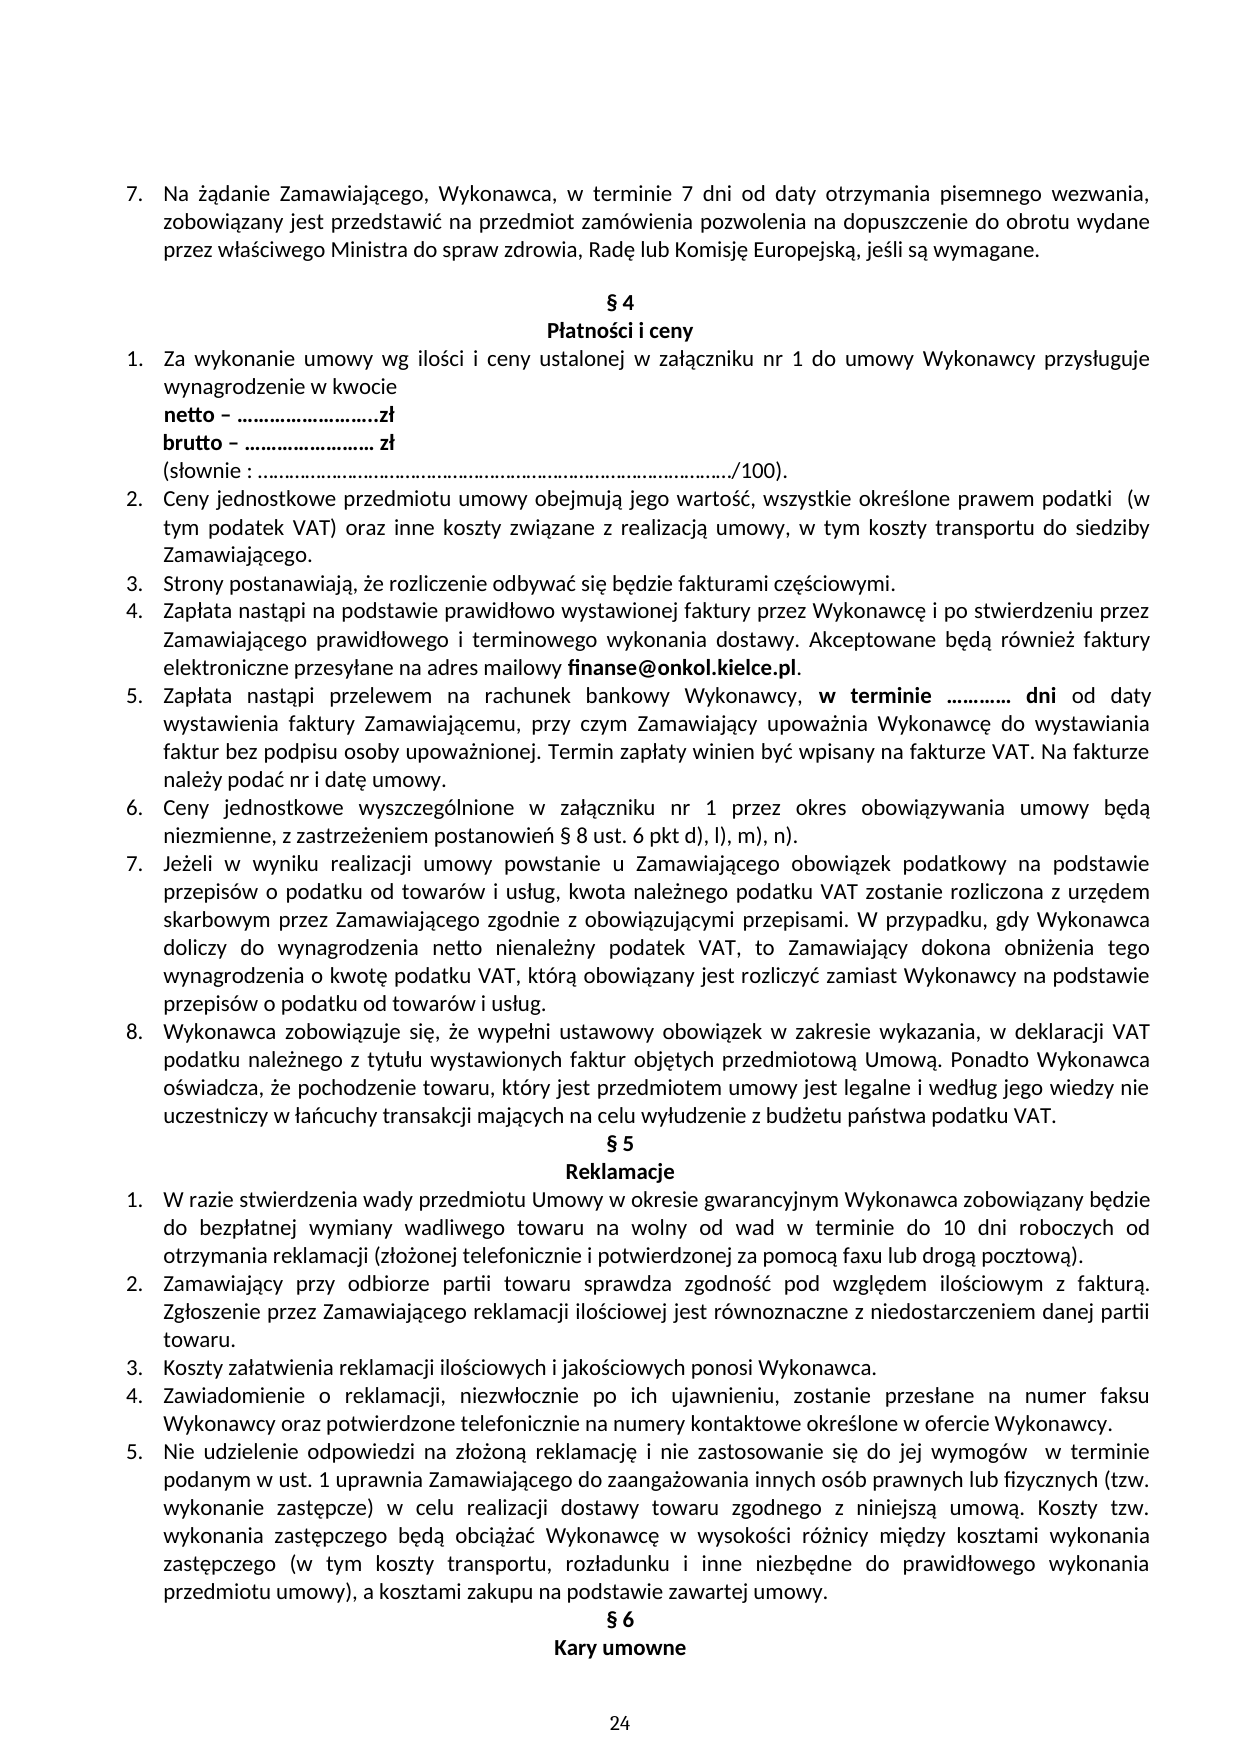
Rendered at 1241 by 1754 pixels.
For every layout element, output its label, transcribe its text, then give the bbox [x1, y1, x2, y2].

list Za wykonanie umowy wg ilości i ceny ustalonej w załączniku nr 1 do umowy Wykonawcy przysługuje wynagrodzenie w kwocie [126, 344, 1152, 401]
list W razie stwierdzenia wady przedmiotu Umowy w okresie gwarancyjnym Wykonawca zobowiązany będzie do bezpłatnej wymiany wadliwego towaru na wolny od wad w terminie do 10 dni roboczych od otrzymania reklamacji (złożonej telefonicznie i potwierdzonej za pomocą faxu lub drogą pocztową). [126, 1185, 1152, 1269]
list Zapłata nastąpi przelewem na rachunek bankowy Wykonawcy, w terminie ………… dni od daty wystawienia faktury Zamawiającemu, przy czym Zamawiający upoważnia Wykonawcę do wystawiania faktur bez podpisu osoby upoważnionej. Termin zapłaty winien być wpisany na fakturze VAT. Na fakturze należy podać nr i datę umowy. [126, 681, 1152, 793]
text Kary umowne [89, 1633, 1152, 1661]
list Zamawiający przy odbiorze partii towaru sprawdza zgodność pod względem ilościowym z fakturą. Zgłoszenie przez Zamawiającego reklamacji ilościowej jest równoznaczne z niedostarczeniem danej partii towaru. [126, 1269, 1152, 1353]
text Płatności i ceny [89, 316, 1152, 344]
list Nie udzielenie odpowiedzi na złożoną reklamację i nie zastosowanie się do jej wymogów w terminie podanym w ust. 1 uprawnia Zamawiającego do zaangażowania innych osób prawnych lub fizycznych (tzw. wykonanie zastępcze) w celu realizacji dostawy towaru zgodnego z niniejszą umową. Koszty tzw. wykonania zastępczego będą obciążać Wykonawcę w wysokości różnicy między kosztami wykonania zastępczego (w tym koszty transportu, rozładunku i inne niezbędne do prawidłowego wykonania przedmiotu umowy), a kosztami zakupu na podstawie zawartej umowy. [126, 1437, 1152, 1605]
list Zapłata nastąpi na podstawie prawidłowo wystawionej faktury przez Wykonawcę i po stwierdzeniu przez Zamawiającego prawidłowego i terminowego wykonania dostawy. Akceptowane będą również faktury elektroniczne przesyłane na adres mailowy finanse@onkol.kielce.pl. [126, 597, 1152, 681]
list Na żądanie Zamawiającego, Wykonawca, w terminie 7 dni od daty otrzymania pisemnego wezwania, zobowiązany jest przedstawić na przedmiot zamówienia pozwolenia na dopuszczenie do obrotu wydane przez właściwego Ministra do spraw zdrowia, Radę lub Komisję Europejską, jeśli są wymagane. [126, 179, 1152, 263]
text § 4 [89, 288, 1152, 316]
list netto – ……………………..zł [164, 401, 1152, 428]
list Strony postanawiają, że rozliczenie odbywać się będzie fakturami częściowymi. [126, 569, 1152, 597]
list Koszty załatwienia reklamacji ilościowych i jakościowych ponosi Wykonawca. [126, 1353, 1152, 1381]
text § 6 [89, 1605, 1152, 1633]
list Ceny jednostkowe przedmiotu umowy obejmują jego wartość, wszystkie określone prawem podatki (w tym podatek VAT) oraz inne koszty związane z realizacją umowy, w tym koszty transportu do siedziby Zamawiającego. [126, 484, 1152, 569]
text (słownie : ………………………………………………………………………………/100). [162, 457, 1152, 484]
list Ceny jednostkowe wyszczególnione w załączniku nr 1 przez okres obowiązywania umowy będą niezmienne, z zastrzeżeniem postanowień § 8 ust. 6 pkt d), l), m), n). [126, 793, 1152, 849]
text Reklamacje [89, 1157, 1152, 1185]
list Jeżeli w wyniku realizacji umowy powstanie u Zamawiającego obowiązek podatkowy na podstawie przepisów o podatku od towarów i usług, kwota należnego podatku VAT zostanie rozliczona z urzędem skarbowym przez Zamawiającego zgodnie z obowiązującymi przepisami. W przypadku, gdy Wykonawca doliczy do wynagrodzenia netto nienależny podatek VAT, to Zamawiający dokona obniżenia tego wynagrodzenia o kwotę podatku VAT, którą obowiązany jest rozliczyć zamiast Wykonawcy na podstawie przepisów o podatku od towarów i usług. [126, 849, 1152, 1017]
text brutto – …………………… zł [162, 428, 1152, 457]
list Zawiadomienie o reklamacji, niezwłocznie po ich ujawnieniu, zostanie przesłane na numer faksu Wykonawcy oraz potwierdzone telefonicznie na numery kontaktowe określone w ofercie Wykonawcy. [126, 1381, 1152, 1437]
text § 5 [89, 1129, 1152, 1157]
list Wykonawca zobowiązuje się, że wypełni ustawowy obowiązek w zakresie wykazania, w deklaracji VAT podatku należnego z tytułu wystawionych faktur objętych przedmiotową Umową. Ponadto Wykonawca oświadcza, że pochodzenie towaru, który jest przedmiotem umowy jest legalne i według jego wiedzy nie uczestniczy w łańcuchy transakcji mających na celu wyłudzenie z budżetu państwa podatku VAT. [126, 1017, 1152, 1129]
